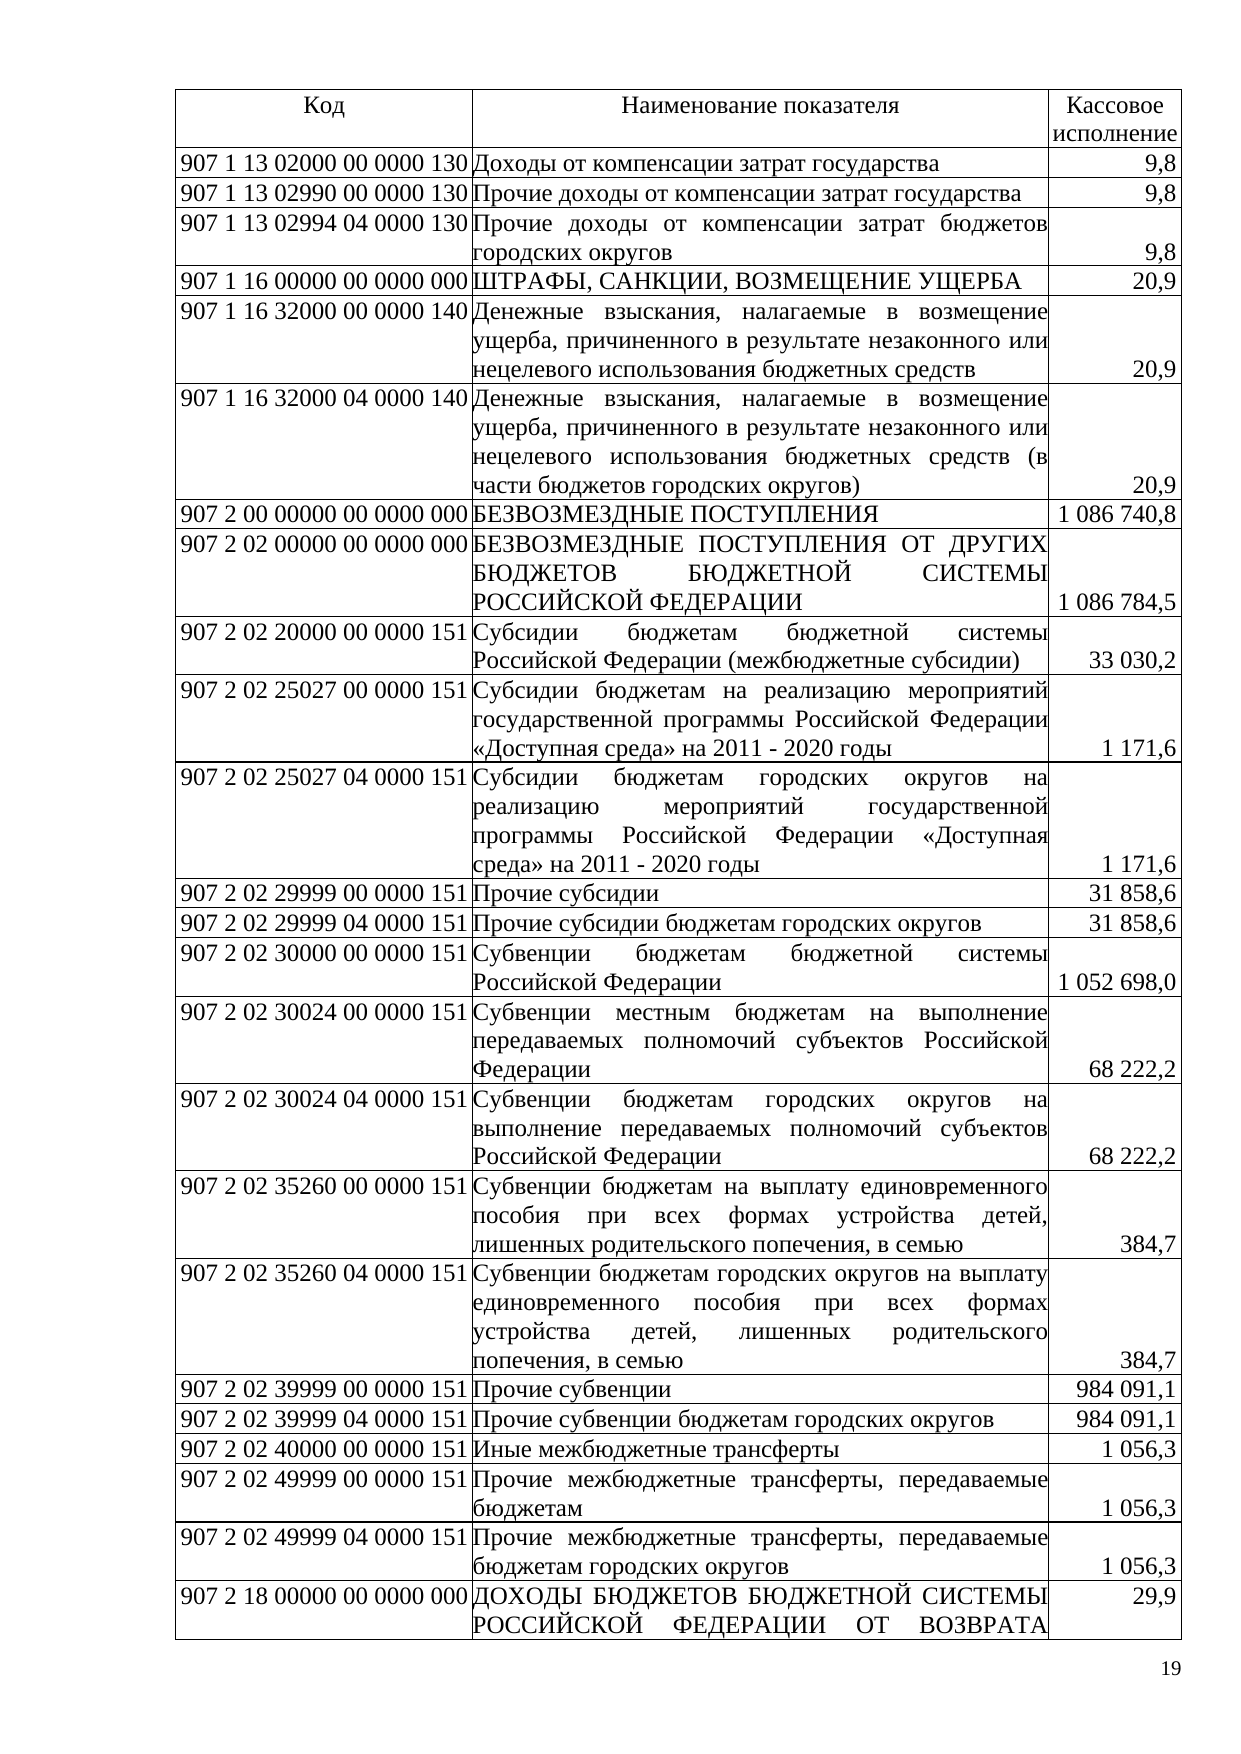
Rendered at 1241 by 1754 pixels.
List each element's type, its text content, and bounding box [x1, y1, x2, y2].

table_cell 384,7 [1049, 1171, 1181, 1257]
table_cell 907 2 18 00000 00 0000 000 [176, 1581, 472, 1638]
table_cell Субвенции бюджетам городских округов на выплату единовременного пособия при всех формах устройства детей, лишенных родительского попечения, в семью [473, 1259, 1048, 1373]
table_cell Прочие субвенции бюджетам городских округов [473, 1404, 1048, 1433]
table_cell 1 056,3 [1049, 1434, 1181, 1463]
table_cell 1 052 698,0 [1049, 938, 1181, 996]
table_cell Субвенции местным бюджетам на выполнение передаваемых полномочий субъектов Российской Федерации [473, 997, 1048, 1083]
table_cell Денежные взыскания, налагаемые в возмещение ущерба, причиненного в результате незаконного или нецелевого использования бюджетных средств [473, 296, 1048, 382]
table_cell 31 858,6 [1049, 879, 1181, 907]
table_cell 907 2 00 00000 00 0000 000 [176, 500, 472, 528]
table_cell 907 1 16 32000 04 0000 140 [176, 384, 472, 498]
table_cell Субсидии бюджетам бюджетной системы Российской Федерации (межбюджетные субсидии) [473, 617, 1048, 674]
table_cell 907 2 02 25027 00 0000 151 [176, 675, 472, 761]
table_cell 31 858,6 [1049, 908, 1181, 937]
table_cell 20,9 [1049, 296, 1181, 382]
table_cell 907 2 02 25027 04 0000 151 [176, 763, 472, 877]
table_cell 907 1 13 02994 04 0000 130 [176, 208, 472, 265]
table_header Наименование показателя [473, 90, 1048, 147]
table_cell Прочие доходы от компенсации затрат бюджетов городских округов [473, 208, 1048, 265]
table_cell 9,8 [1049, 208, 1181, 265]
table_cell Прочие субсидии [473, 879, 1048, 907]
table_cell 907 2 02 39999 00 0000 151 [176, 1375, 472, 1403]
table_cell 33 030,2 [1049, 617, 1181, 674]
table_cell 907 1 13 02990 00 0000 130 [176, 178, 472, 207]
table_cell 1 056,3 [1049, 1523, 1181, 1580]
table_cell 907 2 02 35260 04 0000 151 [176, 1259, 472, 1373]
table_cell Прочие межбюджетные трансферты, передаваемые бюджетам [473, 1464, 1048, 1521]
table_cell 907 2 02 35260 00 0000 151 [176, 1171, 472, 1257]
table_cell 907 1 16 32000 00 0000 140 [176, 296, 472, 382]
table_cell 20,9 [1049, 266, 1181, 295]
table_cell 1 171,6 [1049, 763, 1181, 877]
table_cell 907 2 02 49999 04 0000 151 [176, 1523, 472, 1580]
table_cell Субвенции бюджетам городских округов на выполнение передаваемых полномочий субъектов Российской Федерации [473, 1084, 1048, 1170]
table_cell 907 2 02 30024 04 0000 151 [176, 1084, 472, 1170]
table_cell 907 1 16 00000 00 0000 000 [176, 266, 472, 295]
table_cell ШТРАФЫ, САНКЦИИ, ВОЗМЕЩЕНИЕ УЩЕРБА [473, 266, 1048, 295]
table_cell Прочие субвенции [473, 1375, 1048, 1403]
table_cell 68 222,2 [1049, 1084, 1181, 1170]
table_cell 907 2 02 29999 04 0000 151 [176, 908, 472, 937]
table_cell 9,8 [1049, 148, 1181, 177]
table_cell 20,9 [1049, 384, 1181, 498]
table_cell Доходы от компенсации затрат государства [473, 148, 1048, 177]
table_header Код [176, 90, 472, 147]
table_cell 9,8 [1049, 178, 1181, 207]
table_cell 1 171,6 [1049, 675, 1181, 761]
table_cell 907 2 02 29999 00 0000 151 [176, 879, 472, 907]
table_cell Субсидии бюджетам городских округов на реализацию мероприятий государственной программы Российской Федерации «Доступная среда» на 2011 - 2020 годы [473, 763, 1048, 877]
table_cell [473, 1581, 1048, 1638]
table_cell 907 2 02 30000 00 0000 151 [176, 938, 472, 996]
table_cell 384,7 [1049, 1259, 1181, 1373]
table_header Кассовое исполнение [1049, 90, 1181, 147]
table_cell 68 222,2 [1049, 997, 1181, 1083]
table_cell 907 2 02 49999 00 0000 151 [176, 1464, 472, 1521]
table_cell БЕЗВОЗМЕЗДНЫЕ ПОСТУПЛЕНИЯ [473, 500, 1048, 528]
table_cell 907 2 02 39999 04 0000 151 [176, 1404, 472, 1433]
table_cell 29,9 [1049, 1581, 1181, 1638]
table_cell Прочие субсидии бюджетам городских округов [473, 908, 1048, 937]
table_cell 984 091,1 [1049, 1375, 1181, 1403]
table_cell 907 1 13 02000 00 0000 130 [176, 148, 472, 177]
table_cell Субсидии бюджетам на реализацию мероприятий государственной программы Российской Федерации «Доступная среда» на 2011 - 2020 годы [473, 675, 1048, 761]
table_cell 1 056,3 [1049, 1464, 1181, 1521]
table_cell Денежные взыскания, налагаемые в возмещение ущерба, причиненного в результате незаконного или нецелевого использования бюджетных средств (в части бюджетов городских округов) [473, 384, 1048, 498]
table_cell 1 086 784,5 [1049, 529, 1181, 616]
table_cell Прочие доходы от компенсации затрат государства [473, 178, 1048, 207]
table_cell 984 091,1 [1049, 1404, 1181, 1433]
table_cell Иные межбюджетные трансферты [473, 1434, 1048, 1463]
table_cell 907 2 02 30024 00 0000 151 [176, 997, 472, 1083]
table_cell Прочие межбюджетные трансферты, передаваемые бюджетам городских округов [473, 1523, 1048, 1580]
table_cell 1 086 740,8 [1049, 500, 1181, 528]
table_cell 907 2 02 40000 00 0000 151 [176, 1434, 472, 1463]
table_cell 907 2 02 00000 00 0000 000 [176, 529, 472, 616]
table_cell Субвенции бюджетам на выплату единовременного пособия при всех формах устройства детей, лишенных родительского попечения, в семью [473, 1171, 1048, 1257]
table_cell БЕЗВОЗМЕЗДНЫЕ ПОСТУПЛЕНИЯ ОТ ДРУГИХ БЮДЖЕТОВ БЮДЖЕТНОЙ СИСТЕМЫ РОССИЙСКОЙ ФЕДЕРАЦИИ [473, 529, 1048, 616]
table_cell 907 2 02 20000 00 0000 151 [176, 617, 472, 674]
table_cell Субвенции бюджетам бюджетной системы Российской Федерации [473, 938, 1048, 996]
